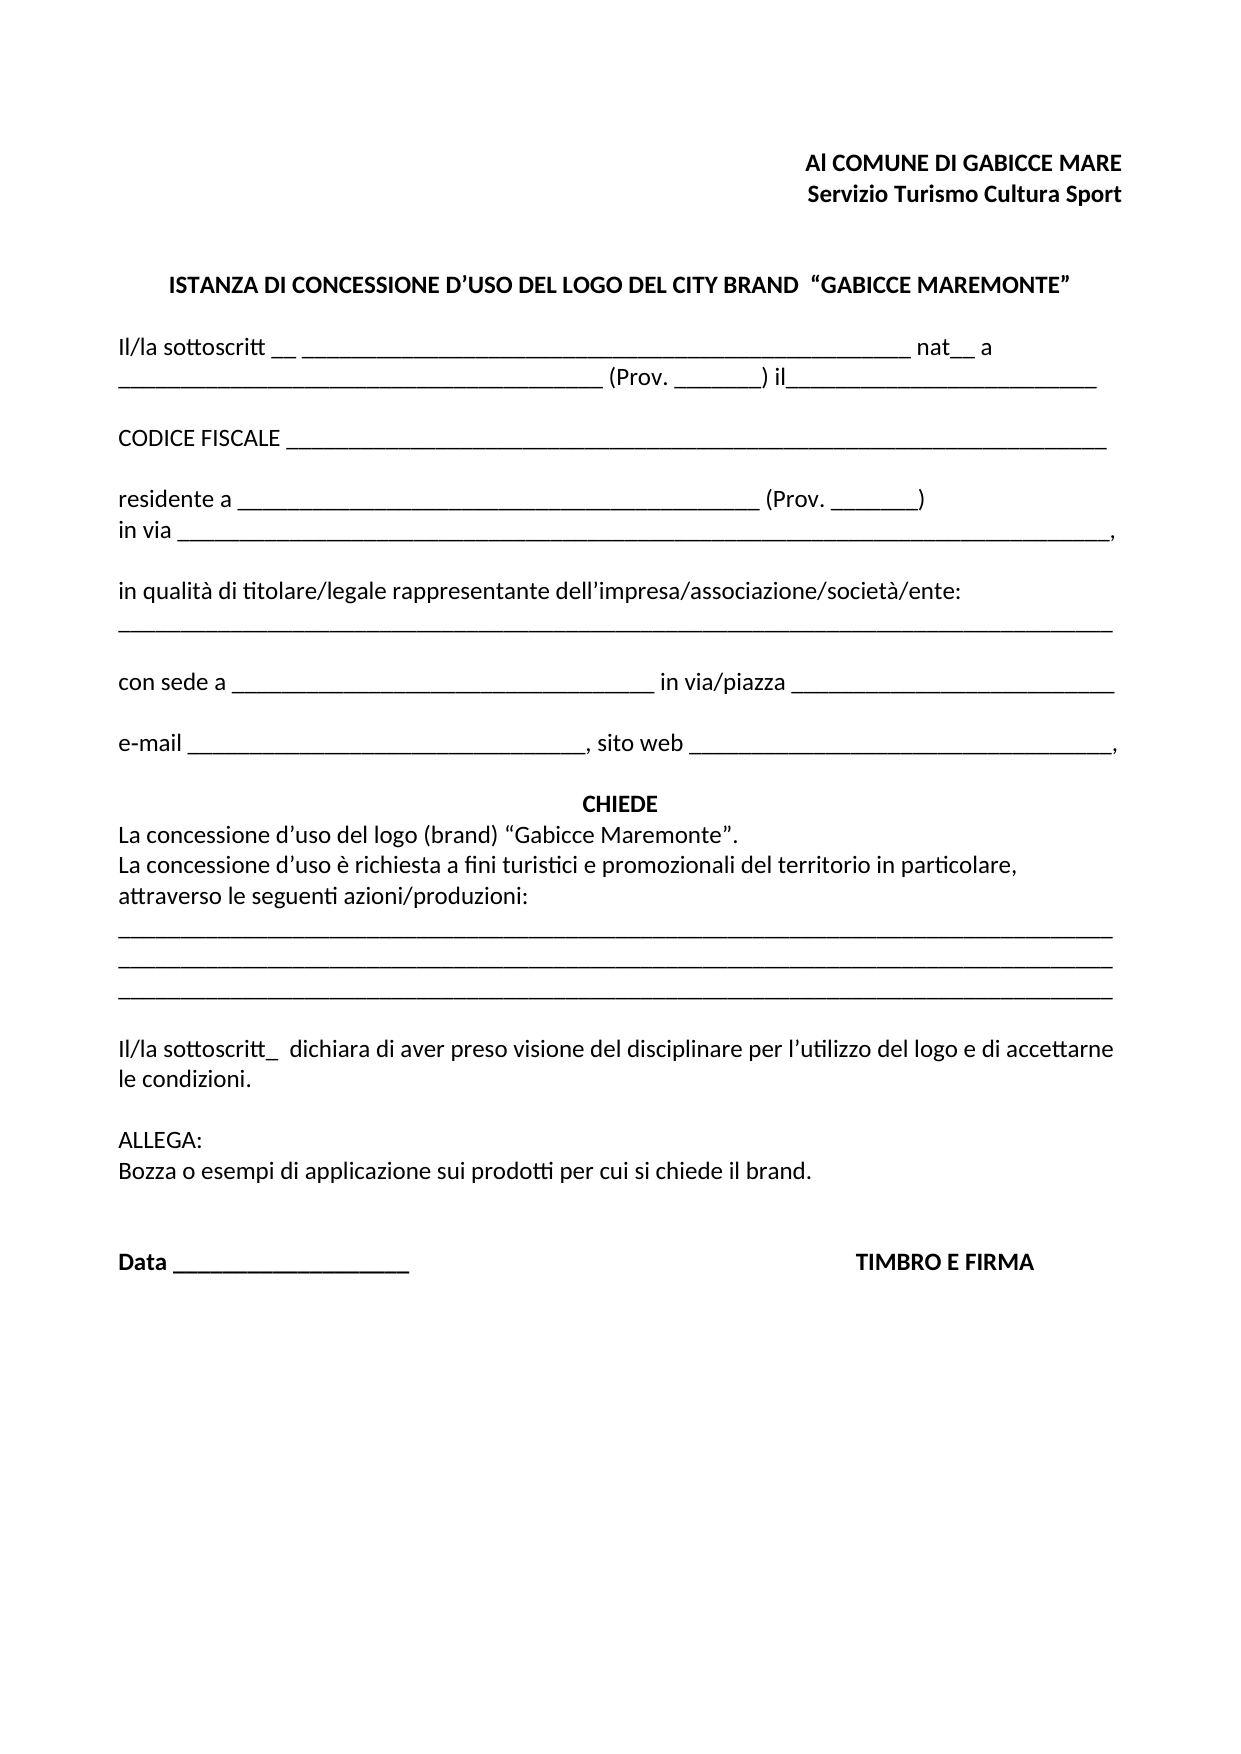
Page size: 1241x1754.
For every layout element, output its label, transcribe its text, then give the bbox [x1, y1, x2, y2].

text Il/la sottoscritt_ dichiara di aver preso visione del disciplinare per l’utilizzo del logo e di accettarne le condizioni. [118, 1033, 1122, 1094]
text ISTANZA DI CONCESSIONE D’USO DEL LOGO DEL CITY BRAND “GABICCE MAREMONTE” [118, 270, 1122, 300]
text in qualità di titolare/legale rappresentante dell’impresa/associazione/società/ente: [118, 575, 1122, 605]
text residente a __________________________________________ (Prov. _______) [118, 483, 1122, 514]
text La concessione d’uso del logo (brand) “Gabicce Maremonte”. [118, 819, 1122, 849]
text in via ___________________________________________________________________________, [118, 514, 1122, 544]
text CHIEDE [118, 788, 1122, 819]
text ALLEGA: [118, 1124, 1122, 1155]
text La concessione d’uso è richiesta a fini turistici e promozionali del territorio in particolare, attraverso le seguenti azioni/produzioni: [118, 849, 1122, 911]
text con sede a __________________________________ in via/piazza __________________________ [118, 666, 1122, 697]
text e‐mail ________________________________, sito web __________________________________, [118, 727, 1122, 758]
text ________________________________________________________________________________ [118, 972, 1122, 1002]
text Il/la sottoscritt __ _________________________________________________ nat__ a _______________________________________ (Prov. _______) il_________________________ [118, 331, 1122, 392]
text ________________________________________________________________________________ [118, 605, 1122, 636]
text Al COMUNE DI GABICCE MARE [118, 148, 1122, 178]
text Data ___________________ TIMBRO E FIRMA [118, 1246, 1122, 1277]
text ________________________________________________________________________________________________________________________________________________________________ [118, 911, 1122, 972]
text Servizio Turismo Cultura Sport [118, 178, 1122, 209]
text Bozza o esempi di applicazione sui prodotti per cui si chiede il brand. [118, 1155, 1122, 1185]
text CODICE FISCALE __________________________________________________________________ [118, 422, 1122, 453]
